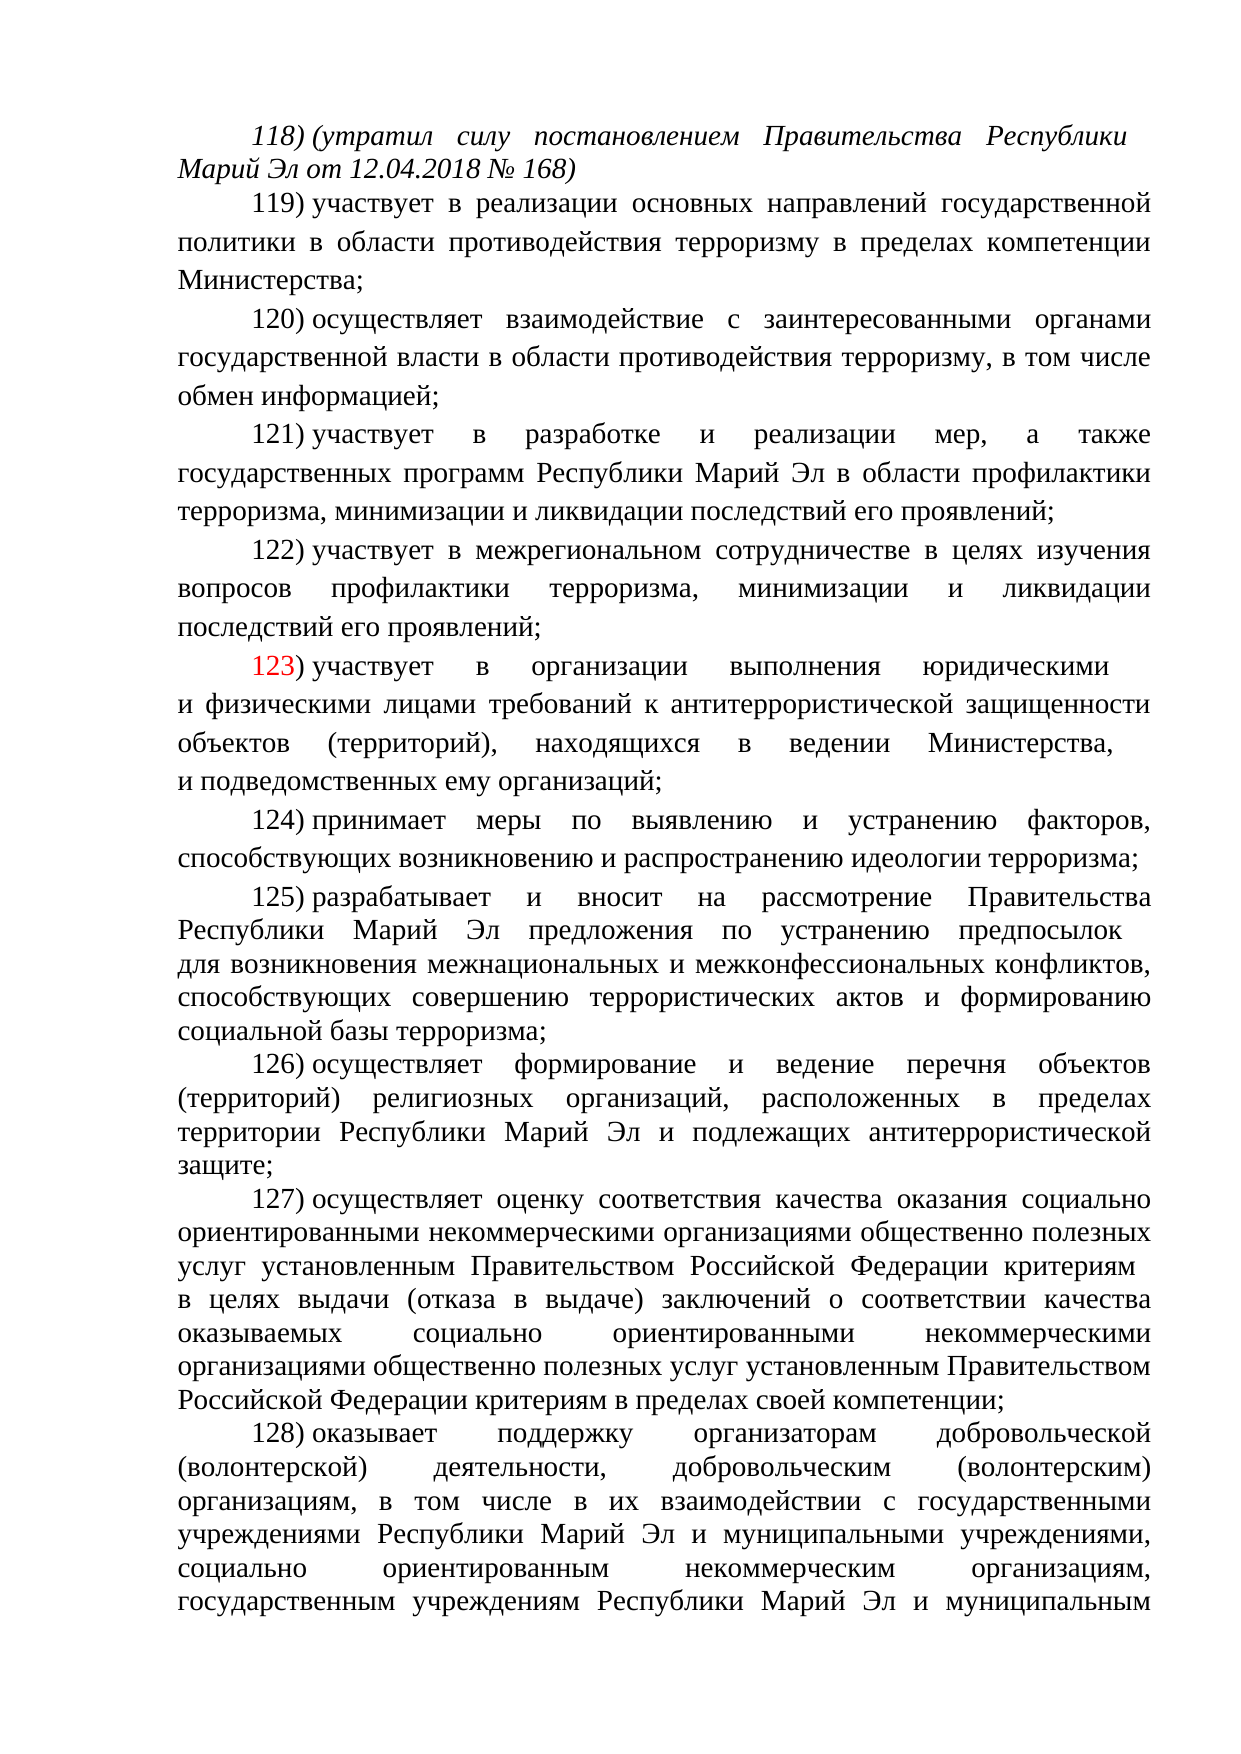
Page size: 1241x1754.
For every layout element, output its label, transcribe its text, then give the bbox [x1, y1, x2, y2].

text 123) участвует в организации выполнения юридическими и физическими лицами требований к антитеррористической защищенности объектов (территорий), находящихся в ведении Министерства, и подведомственных ему организаций; [177, 648, 1152, 797]
text 126) осуществляет формирование и ведение перечня объектов (территорий) религиозных организаций, расположенных в пределах территории Республики Марий Эл и подлежащих антитеррористической защите; [177, 1047, 1152, 1181]
text 125) разрабатывает и вносит на рассмотрение Правительства Республики Марий Эл предложения по устранению предпосылок для возникновения межнациональных и межконфессиональных конфликтов, способствующих совершению террористических актов и формированию социальной базы терроризма; [177, 879, 1152, 1047]
text 124) принимает меры по выявлению и устранению факторов, способствующих возникновению и распространению идеологии терроризма; [177, 802, 1152, 874]
text 119) участвует в реализации основных направлений государственной политики в области противодействия терроризму в пределах компетенции Министерства; [177, 185, 1152, 296]
text 122) участвует в межрегиональном сотрудничестве в целях изучения вопросов профилактики терроризма, минимизации и ликвидации последствий его проявлений; [177, 532, 1152, 643]
text 118) (утратил силу постановлением Правительства Республики Марий Эл от 12.04.2018 № 168) [177, 118, 1152, 185]
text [177, 1416, 1152, 1617]
text 120) осуществляет взаимодействие с заинтересованными органами государственной власти в области противодействия терроризму, в том числе обмен информацией; [177, 301, 1152, 411]
text 121) участвует в разработке и реализации мер, а также государственных программ Республики Марий Эл в области профилактики терроризма, минимизации и ликвидации последствий его проявлений; [177, 416, 1152, 527]
text 127) осуществляет оценку соответствия качества оказания социально ориентированными некоммерческими организациями общественно полезных услуг установленным Правительством Российской Федерации критериям в целях выдачи (отказа в выдаче) заключений о соответствии качества оказываемых социально ориентированными некоммерческими организациями общественно полезных услуг установленным Правительством Российской Федерации критериям в пределах своей компетенции; [177, 1181, 1152, 1416]
